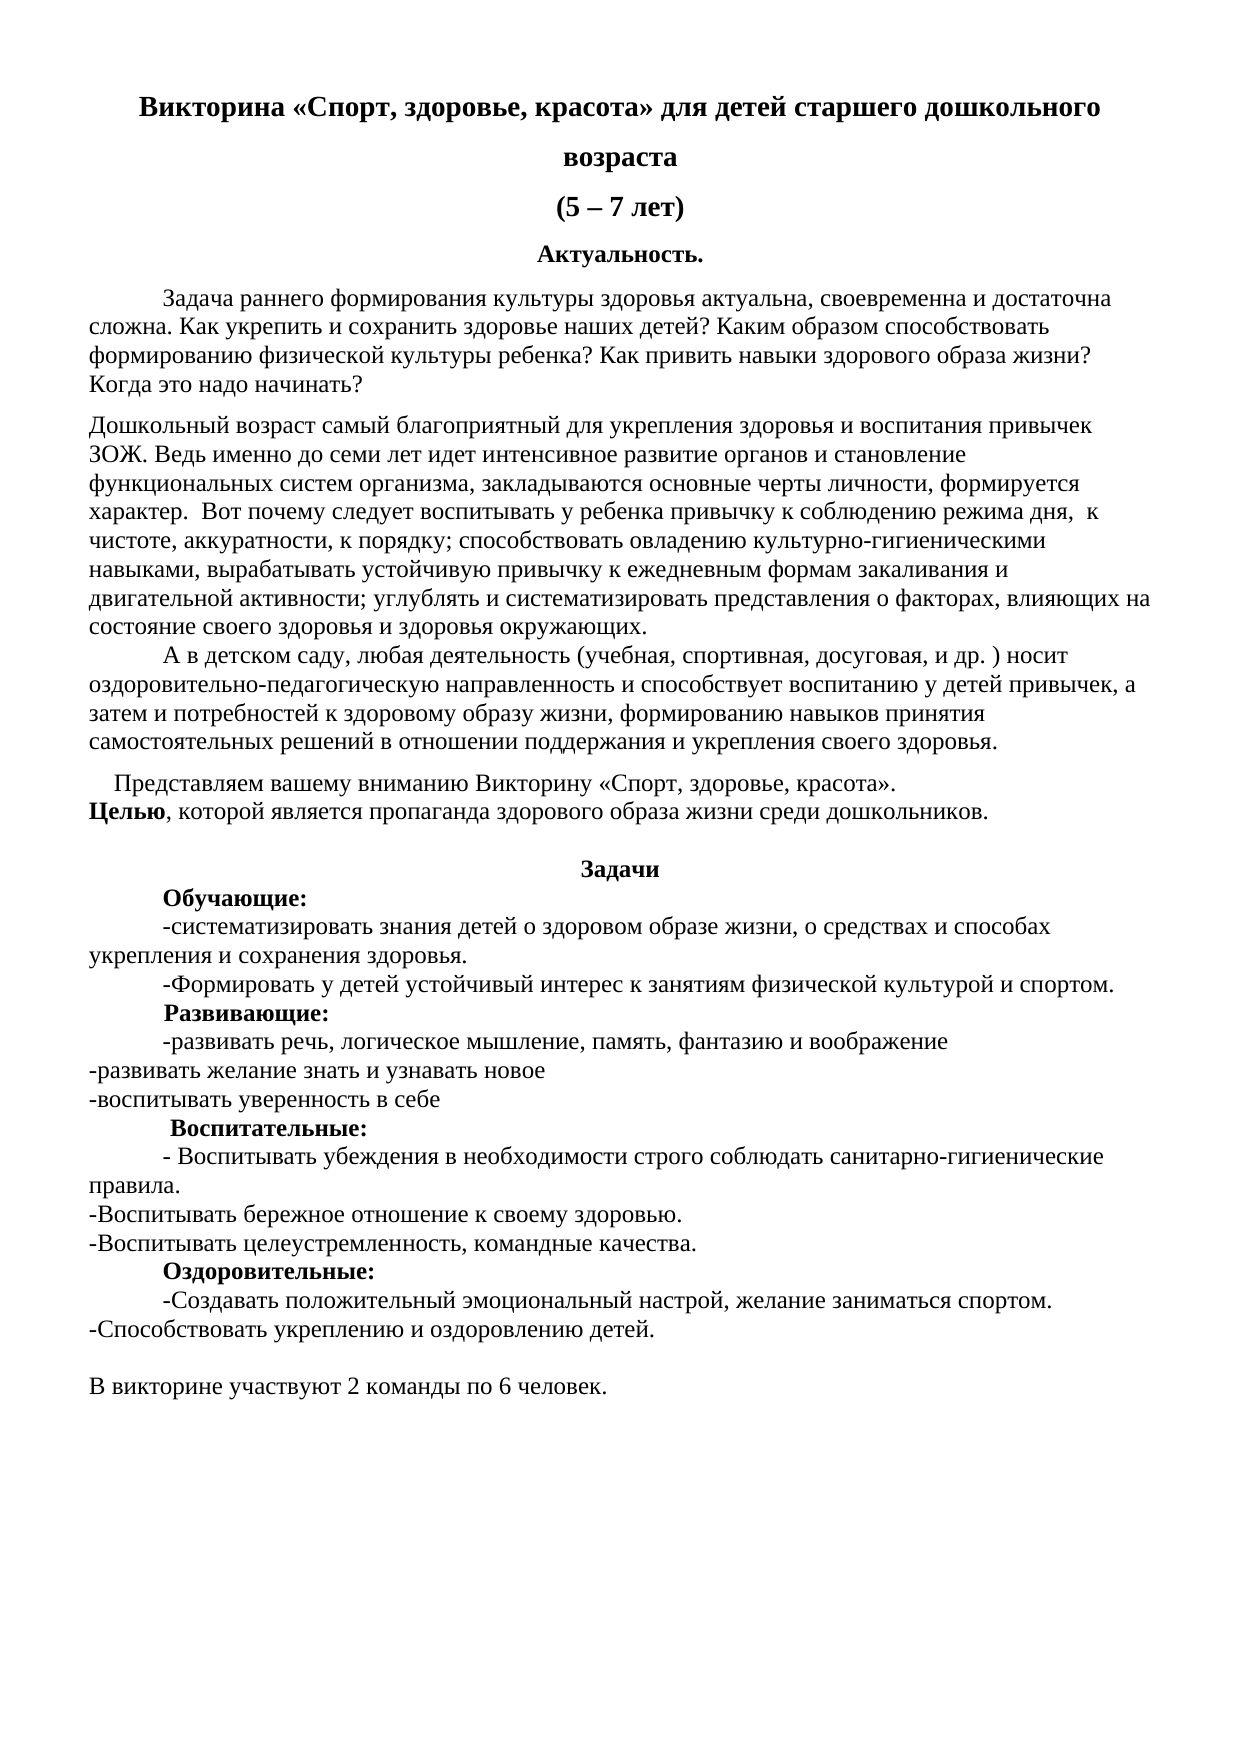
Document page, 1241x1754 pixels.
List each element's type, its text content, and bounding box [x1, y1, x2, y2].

text -Воспитывать целеустремленность, командные качества. [89, 1228, 1152, 1256]
text В викторине участвуют 2 команды по 6 человек. [89, 1371, 1152, 1400]
text - Воспитывать убеждения в необходимости строго соблюдать санитарно-гигиенические правила. -Воспитывать бережное отношение к своему здоровью. [89, 1141, 1152, 1228]
text Оздоровительные: [89, 1256, 1152, 1285]
text (5 – 7 лет) [89, 189, 1152, 223]
text Представляем вашему вниманию Викторину «Спорт, здоровье, красота». [89, 768, 1152, 796]
text Обучающие: [89, 883, 1152, 911]
text -развивать речь, логическое мышление, память, фантазию и воображение -развивать желание знать и узнавать новое -воспитывать уверенность в себе Воспитательные: [89, 1026, 1152, 1141]
text Дошкольный возраст самый благоприятный для укрепления здоровья и воспитания привычек ЗОЖ. Ведь именно до семи лет идет интенсивное развитие органов и становление функциональных систем организма, закладываются основные черты личности, формируется характер. Вот почему следует воспитывать у ребенка привычку к соблюдению режима дня, к чистоте, аккуратности, к порядку; способствовать овладению культурно-гигиеническими навыками, вырабатывать устойчивую привычку к ежедневным формам закаливания и двигательной активности; углублять и систематизировать представления о факторах, влияющих на состояние своего здоровья и здоровья окружающих. [89, 410, 1152, 640]
text -Создавать положительный эмоциональный настрой, желание заниматься спортом. [89, 1285, 1152, 1314]
text Викторина «Спорт, здоровье, красота» для детей старшего дошкольного возраста [89, 89, 1152, 172]
text -Формировать у детей устойчивый интерес к занятиям физической культурой и спортом. Развивающие: [89, 969, 1152, 1026]
text Актуальность. [89, 239, 1152, 268]
text Задача раннего формирования культуры здоровья актуальна, своевременна и достаточна сложна. Как укрепить и сохранить здоровье наших детей? Каким образом способствовать формированию физической культуры ребенка? Как привить навыки здорового образа жизни? Когда это надо начинать? [89, 283, 1152, 398]
text Задачи [89, 854, 1152, 883]
text Целью, которой является пропаганда здорового образа жизни среди дошкольников. [89, 796, 1152, 825]
text -систематизировать знания детей о здоровом образе жизни, о средствах и способах укрепления и сохранения здоровья. [89, 911, 1152, 969]
text -Способствовать укреплению и оздоровлению детей. [89, 1314, 1152, 1343]
text А в детском саду, любая деятельность (учебная, спортивная, досуговая, и др. ) носит оздоровительно-педагогическую направленность и способствует воспитанию у детей привычек, а затем и потребностей к здоровому образу жизни, формированию навыков принятия самостоятельных решений в отношении поддержания и укрепления своего здоровья. [89, 640, 1152, 755]
